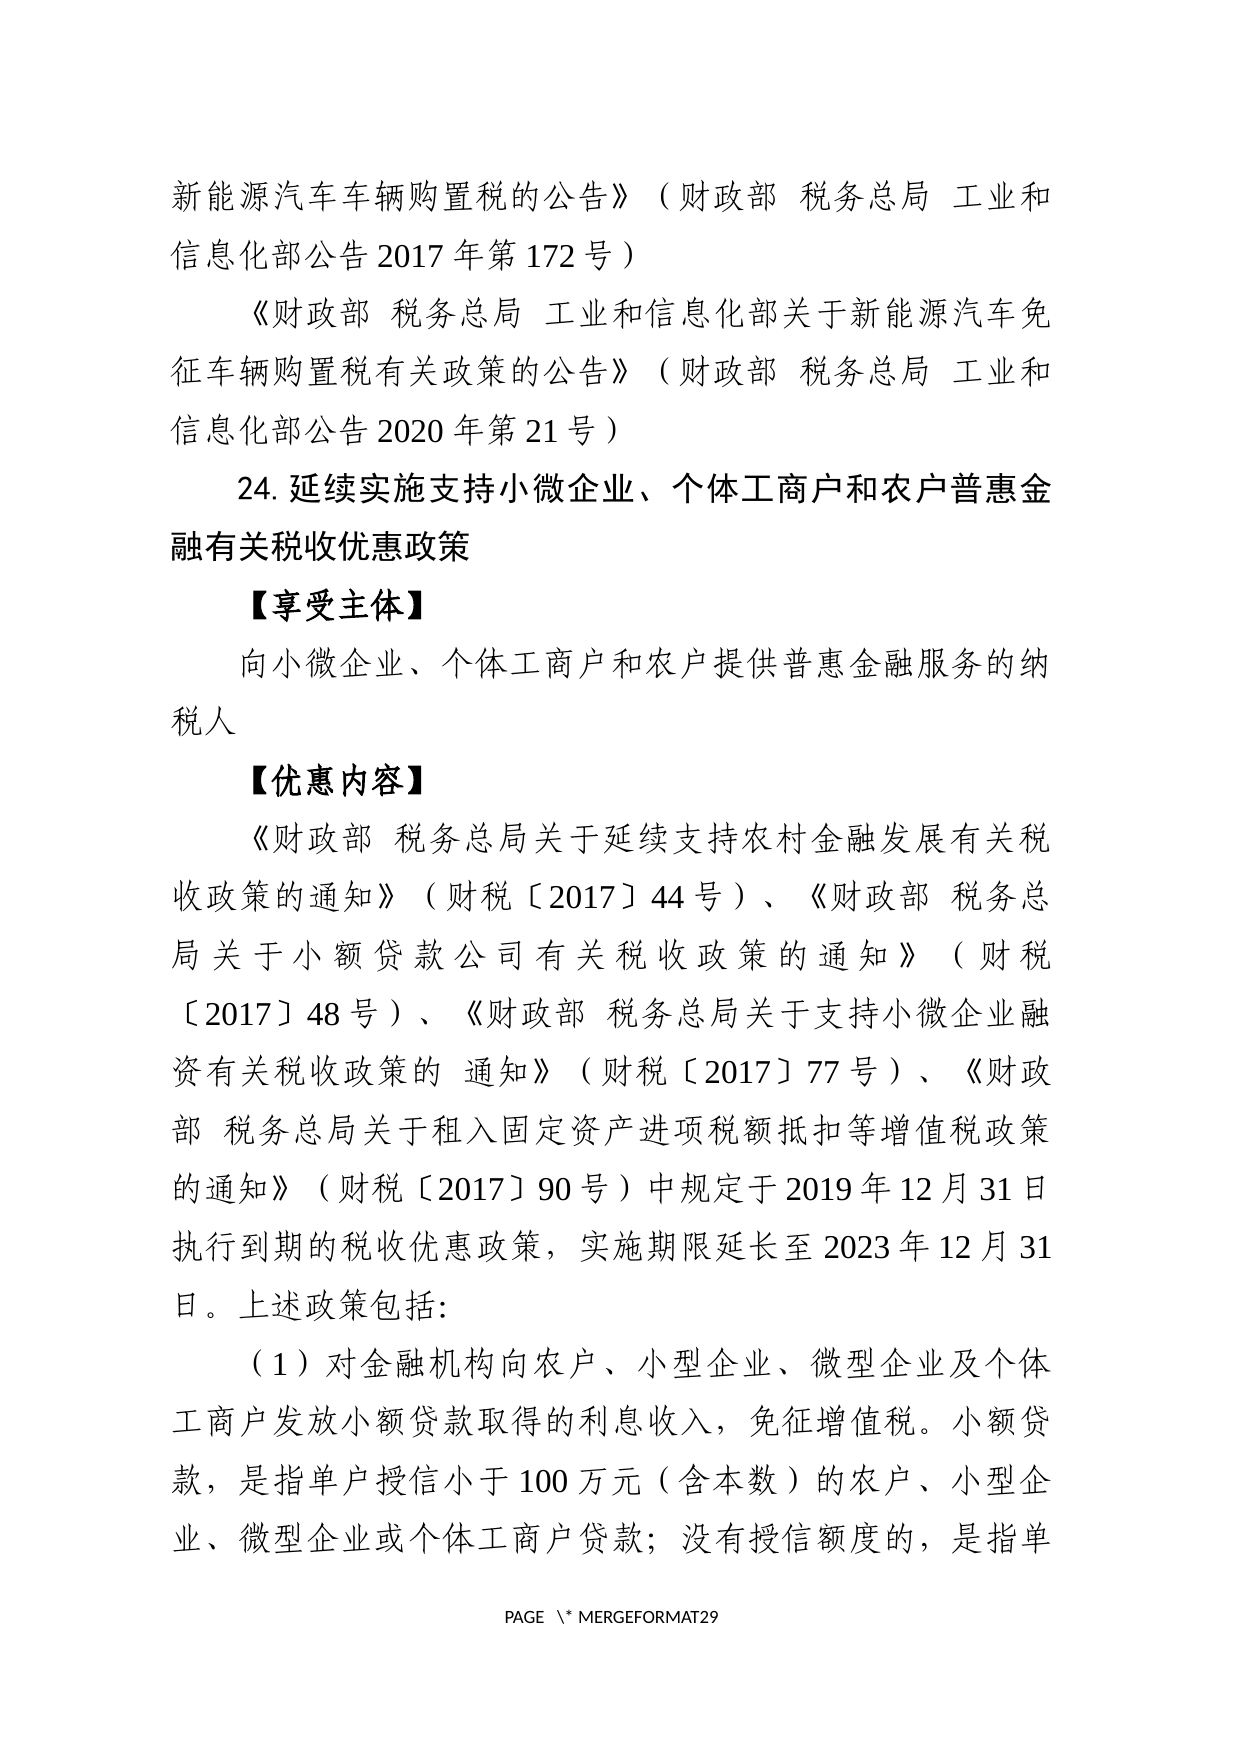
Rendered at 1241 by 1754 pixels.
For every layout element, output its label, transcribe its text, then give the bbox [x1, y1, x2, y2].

text 《财政部 税务总局 工业和信息化部关于新能源汽车免征车辆购置税有关政策的公告》（财政部 税务总局 工业和信息化部公告2020 年第21号） [170, 279, 1053, 454]
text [170, 162, 1053, 279]
text 24.延续实施支持小微企业、个体工商户和农户普惠金融有关税收优惠政策 [170, 454, 1053, 570]
text 【优惠内容】 [170, 745, 1053, 804]
text 《财政部 税务总局关于延续支持农村金融发展有关税收政策的通知》（财税〔2017〕44号）、《财政部 税务总局关于小额贷款公司有关税收政策的通知》（财税〔2017〕48号）、《财政部 税务总局关于支持小微企业融资有关税收政策的 通知》（财税〔2017〕77号）、《财政部 税务总局关于租入固定资产进项税额抵扣等增值税政策的通知》（财税〔2017〕90号）中规定于2019年12月31日执行到期的税收优惠政策，实施期限延长至2023年12月31日。上述政策包括： [170, 804, 1053, 1329]
text 【享受主体】 [170, 570, 1053, 629]
text 向小微企业、个体工商户和农户提供普惠金融服务的纳税人 [170, 629, 1053, 745]
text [170, 1329, 1053, 1562]
